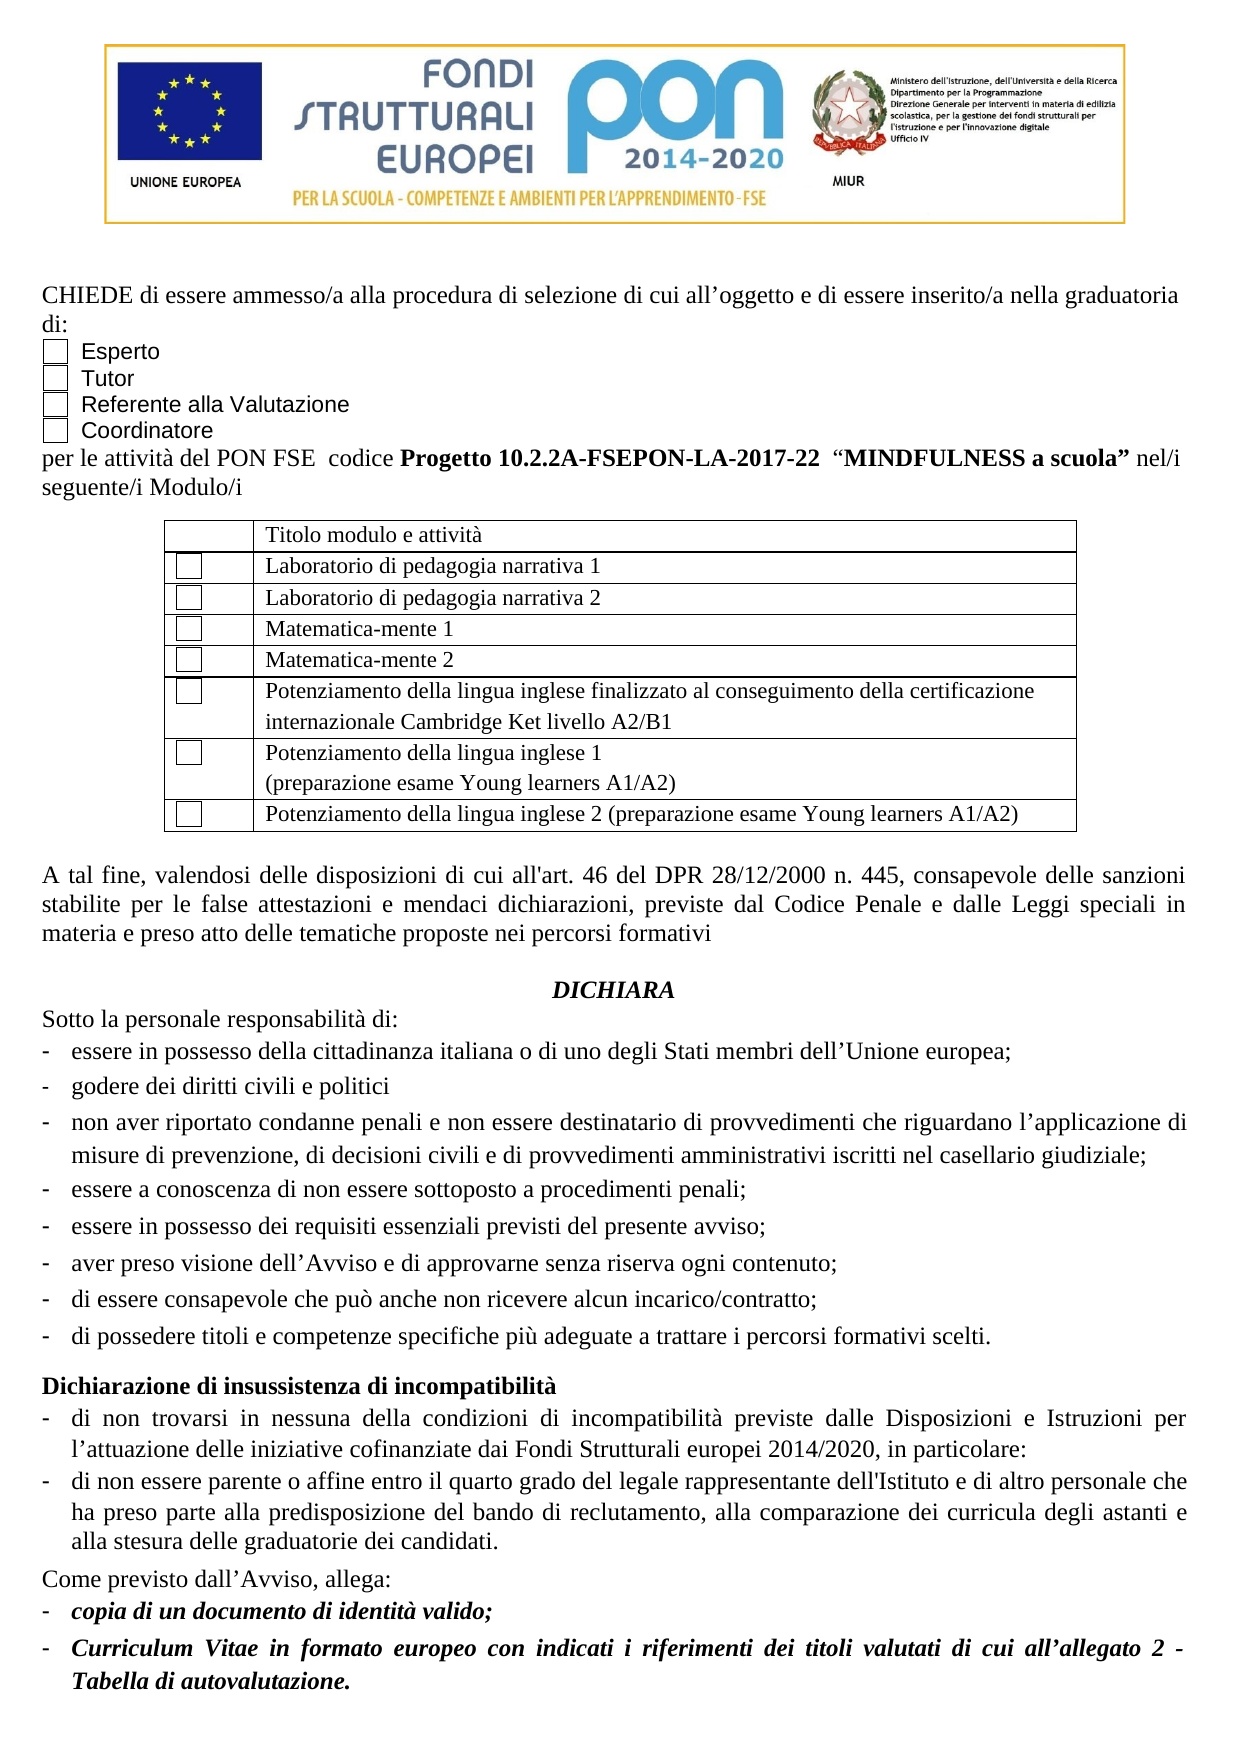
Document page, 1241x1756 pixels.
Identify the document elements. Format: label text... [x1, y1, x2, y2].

table_cell Potenziamento della lingua inglese 2 (preparazione esame Young learners A1/A2) [254, 800, 1076, 831]
text A tal fine, valendosi delle disposizioni di cui all'art. 46 del DPR 28/12/2000 n. 445, consapevole delle sanzioni stabilite per le false attestazioni e mendaci dichiarazioni, previste dal Codice Penale e dalle Leggi speciali in materia e preso atto delle tematiche proposte nei percorsi formativi [42, 860, 1188, 947]
table_cell [165, 646, 253, 676]
list di non essere parente o affine entro il quarto grado del legale rappresentante dell'Istituto e di altro personale che ha preso parte alla predisposizione del bando di reclutamento, alla comparazione dei curricula degli astanti e alla stesura delle graduatorie dei candidati. [42, 1463, 1188, 1554]
table_cell [165, 615, 253, 645]
list aver preso visione dell’Avviso e di approvarne senza riserva ogni contenuto; [42, 1244, 1188, 1278]
list non aver riportato condanne penali e non essere destinatario di provvedimenti che riguardano l’applicazione di misure di prevenzione, di decisioni civili e di provvedimenti amministrativi iscritti nel casellario giudiziale; [42, 1103, 1188, 1168]
text Come previsto dall’Avviso, allega: [42, 1564, 1188, 1593]
list di essere consapevole che può anche non ricevere alcun incarico/contratto; [42, 1281, 1188, 1315]
text Sotto la personale responsabilità di: [42, 1004, 1188, 1033]
table_cell [165, 584, 253, 614]
list di possedere titoli e competenze specifiche più adeguate a trattare i percorsi formativi scelti. [42, 1318, 1188, 1352]
picture [104, 44, 1126, 224]
table_header Titolo modulo e attività [254, 521, 1076, 551]
text per le attività del PON FSE codice Progetto 10.2.2A-FSEPON-LA-2017-22 “MINDFULNESS a scuola” nel/i seguente/i Modulo/i [42, 443, 1188, 501]
table_cell Potenziamento della lingua inglese 1 (preparazione esame Young learners A1/A2) [254, 739, 1076, 799]
table_cell [165, 678, 253, 738]
text Coordinatore [42, 417, 1188, 443]
text CHIEDE di essere ammesso/a alla procedura di selezione di cui all’oggetto e di essere inserito/a nella graduatoria di: [42, 281, 1188, 338]
text Tutor [42, 364, 1188, 391]
table_cell [165, 800, 253, 831]
table_cell Laboratorio di pedagogia narrativa 1 [254, 553, 1076, 583]
table_cell Matematica-mente 1 [254, 615, 1076, 645]
table_cell Matematica-mente 2 [254, 646, 1076, 676]
text Dichiarazione di insussistenza di incompatibilità [42, 1371, 1188, 1400]
list di non trovarsi in nessuna della condizioni di incompatibilità previste dalle Disposizioni e Istruzioni per l’attuazione delle iniziative cofinanziate dai Fondi Strutturali europei 2014/2020, in particolare: [42, 1400, 1188, 1463]
list Curriculum Vitae in formato europeo con indicati i riferimenti dei titoli valutati di cui all’allegato 2 - Tabella di autovalutazione. [42, 1629, 1188, 1695]
table_header [165, 521, 253, 551]
table_cell [165, 553, 253, 583]
list essere in possesso della cittadinanza italiana o di uno degli Stati membri dell’Unione europea; [42, 1033, 1188, 1067]
table_cell Potenziamento della lingua inglese finalizzato al conseguimento della certificazione internazionale Cambridge Ket livello A2/B1 [254, 678, 1076, 738]
list godere dei diritti civili e politici [42, 1070, 1188, 1101]
text DICHIARA [42, 975, 1188, 1004]
list essere a conoscenza di non essere sottoposto a procedimenti penali; [42, 1171, 1188, 1205]
table_cell Laboratorio di pedagogia narrativa 2 [254, 584, 1076, 614]
list copia di un documento di identità valido; [42, 1593, 1188, 1627]
text Esperto [42, 338, 1188, 364]
table_cell [165, 739, 253, 799]
list essere in possesso dei requisiti essenziali previsti del presente avviso; [42, 1208, 1188, 1242]
text Referente alla Valutazione [42, 391, 1188, 417]
